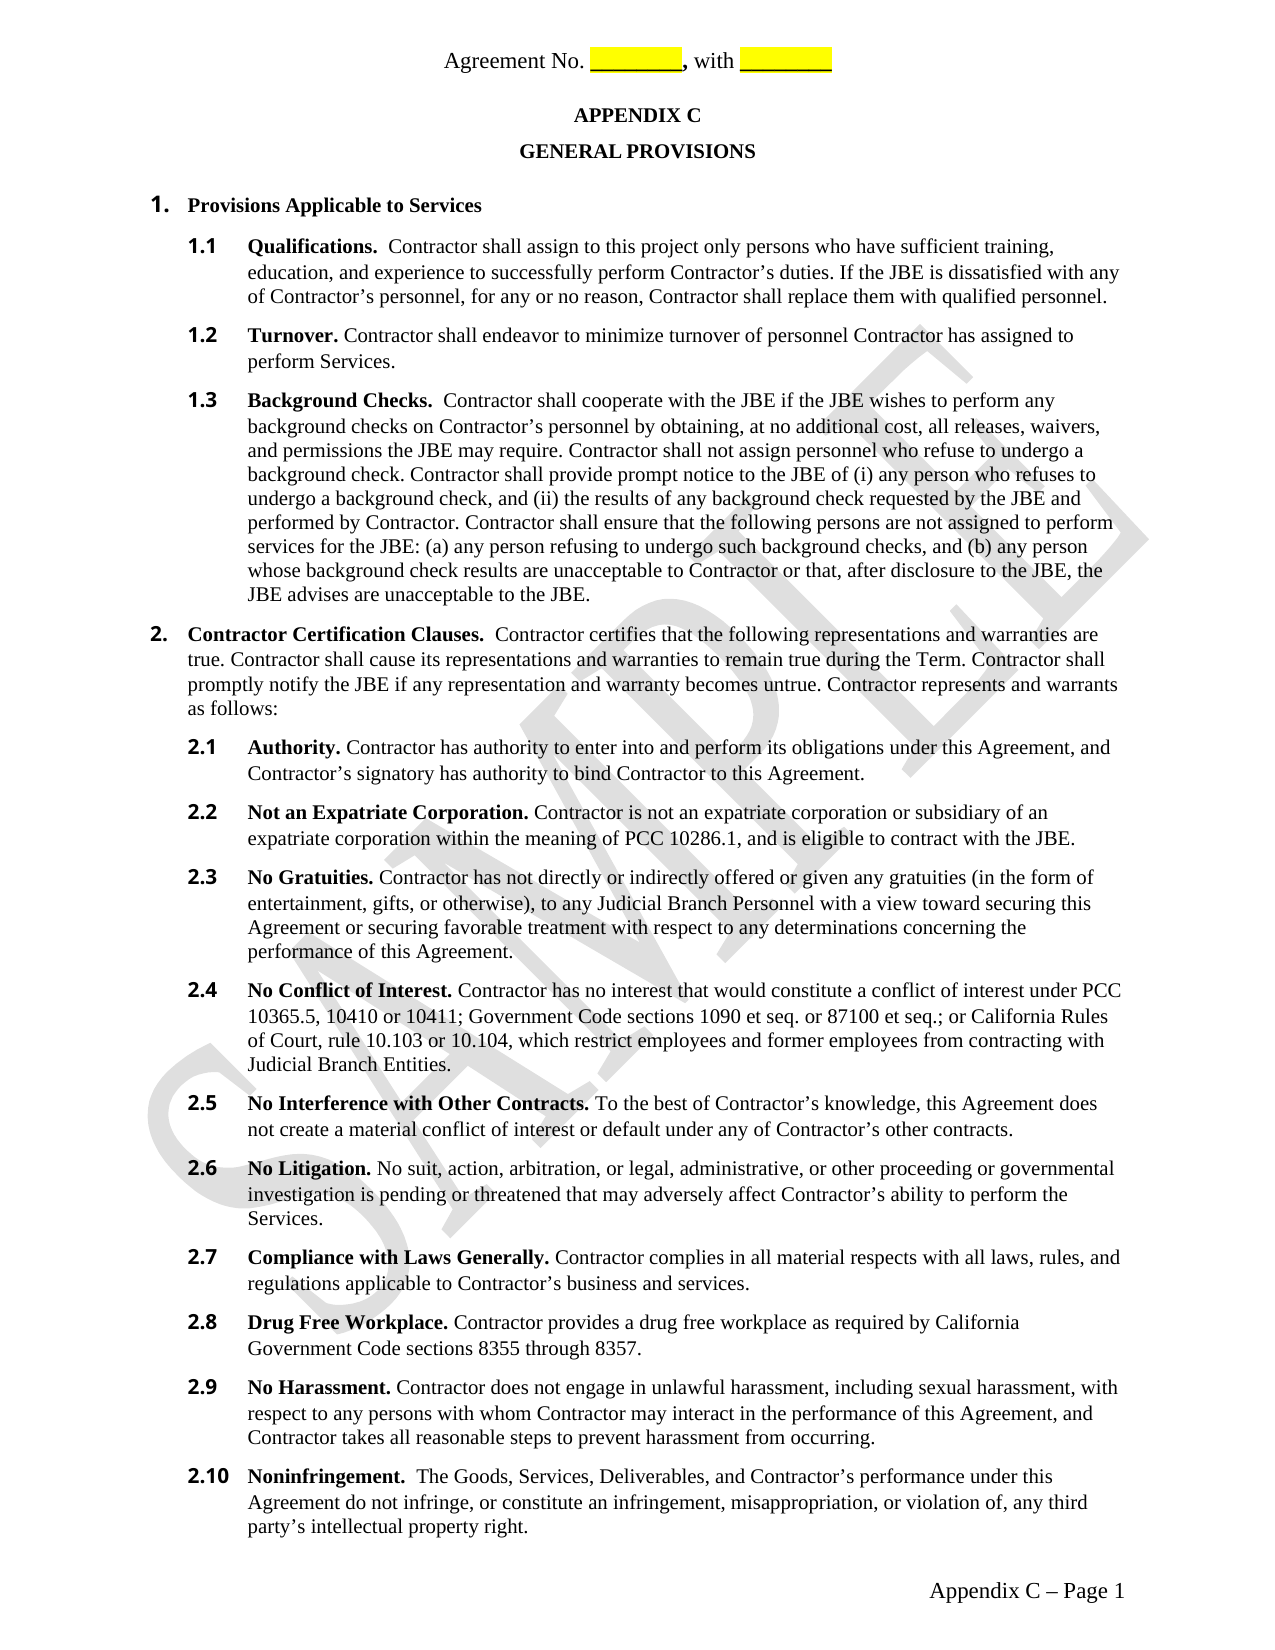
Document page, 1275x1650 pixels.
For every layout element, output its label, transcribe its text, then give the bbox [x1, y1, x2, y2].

list Contractor Certification Clauses. Contractor certifies that the following representations and warranties are true. Contractor shall cause its representations and warranties to remain true during the Term. Contractor shall promptly notify the JBE if any representation and warranty becomes untrue. Contractor represents and warrants as follows: [150, 619, 1125, 719]
list Authority. Contractor has authority to enter into and perform its obligations under this Agreement, and Contractor’s signatory has authority to bind Contractor to this Agreement. [187, 732, 1125, 784]
list No Interference with Other Contracts. To the best of Contractor’s knowledge, this Agreement does not create a material conflict of interest or default under any of Contractor’s other contracts. [187, 1088, 1125, 1141]
title APPENDIX C [150, 103, 1125, 127]
list No Harassment. Contractor does not engage in unlawful harassment, including sexual harassment, with respect to any persons with whom Contractor may interact in the performance of this Agreement, and Contractor takes all reasonable steps to prevent harassment from occurring. [187, 1372, 1125, 1449]
list Drug Free Workplace. Contractor provides a drug free workplace as required by California Government Code sections 8355 through 8357. [187, 1307, 1125, 1360]
list Qualifications. Contractor shall assign to this project only persons who have sufficient training, education, and experience to successfully perform Contractor’s duties. If the JBE is dissatisfied with any of Contractor’s personnel, for any or no reason, Contractor shall replace them with qualified personnel. [187, 231, 1125, 308]
list Background Checks. Contractor shall cooperate with the JBE if the JBE wishes to perform any background checks on Contractor’s personnel by obtaining, at no additional cost, all releases, waivers, and permissions the JBE may require. Contractor shall not assign personnel who refuse to undergo a background check. Contractor shall provide prompt notice to the JBE of (i) any person who refuses to undergo a background check, and (ii) the results of any background check requested by the JBE and performed by Contractor. Contractor shall ensure that the following persons are not assigned to perform services for the JBE: (a) any person refusing to undergo such background checks, and (b) any person whose background check results are unacceptable to Contractor or that, after disclosure to the JBE, the JBE advises are unacceptable to the JBE. [187, 386, 1125, 606]
list No Gratuities. Contractor has not directly or indirectly offered or given any gratuities (in the form of entertainment, gifts, or otherwise), to any Judicial Branch Personnel with a view toward securing this Agreement or securing favorable treatment with respect to any determinations concerning the performance of this Agreement. [187, 862, 1125, 963]
list No Litigation. No suit, action, arbitration, or legal, administrative, or other proceeding or governmental investigation is pending or threatened that may adversely affect Contractor’s ability to perform the Services. [187, 1153, 1125, 1230]
list Turnover. Contractor shall endeavor to minimize turnover of personnel Contractor has assigned to perform Services. [187, 321, 1125, 373]
list Compliance with Laws Generally. Contractor complies in all material respects with all laws, rules, and regulations applicable to Contractor’s business and services. [187, 1242, 1125, 1295]
list Not an Expatriate Corporation. Contractor is not an expatriate corporation or subsidiary of an expatriate corporation within the meaning of PCC 10286.1, and is eligible to contract with the JBE. [187, 797, 1125, 849]
list Noninfringement. The Goods, Services, Deliverables, and Contractor’s performance under this Agreement do not infringe, or constitute an infringement, misappropriation, or violation of, any third party’s intellectual property right. [187, 1461, 1125, 1538]
list No Conflict of Interest. Contractor has no interest that would constitute a conflict of interest under PCC 10365.5, 10410 or 10411; Government Code sections 1090 et seq. or 87100 et seq.; or California Rules of Court, rule 10.103 or 10.104, which restrict employees and former employees from contracting with Judicial Branch Entities. [187, 975, 1125, 1076]
title General Provisions [150, 139, 1125, 163]
list Provisions Applicable to Services [150, 188, 1125, 219]
